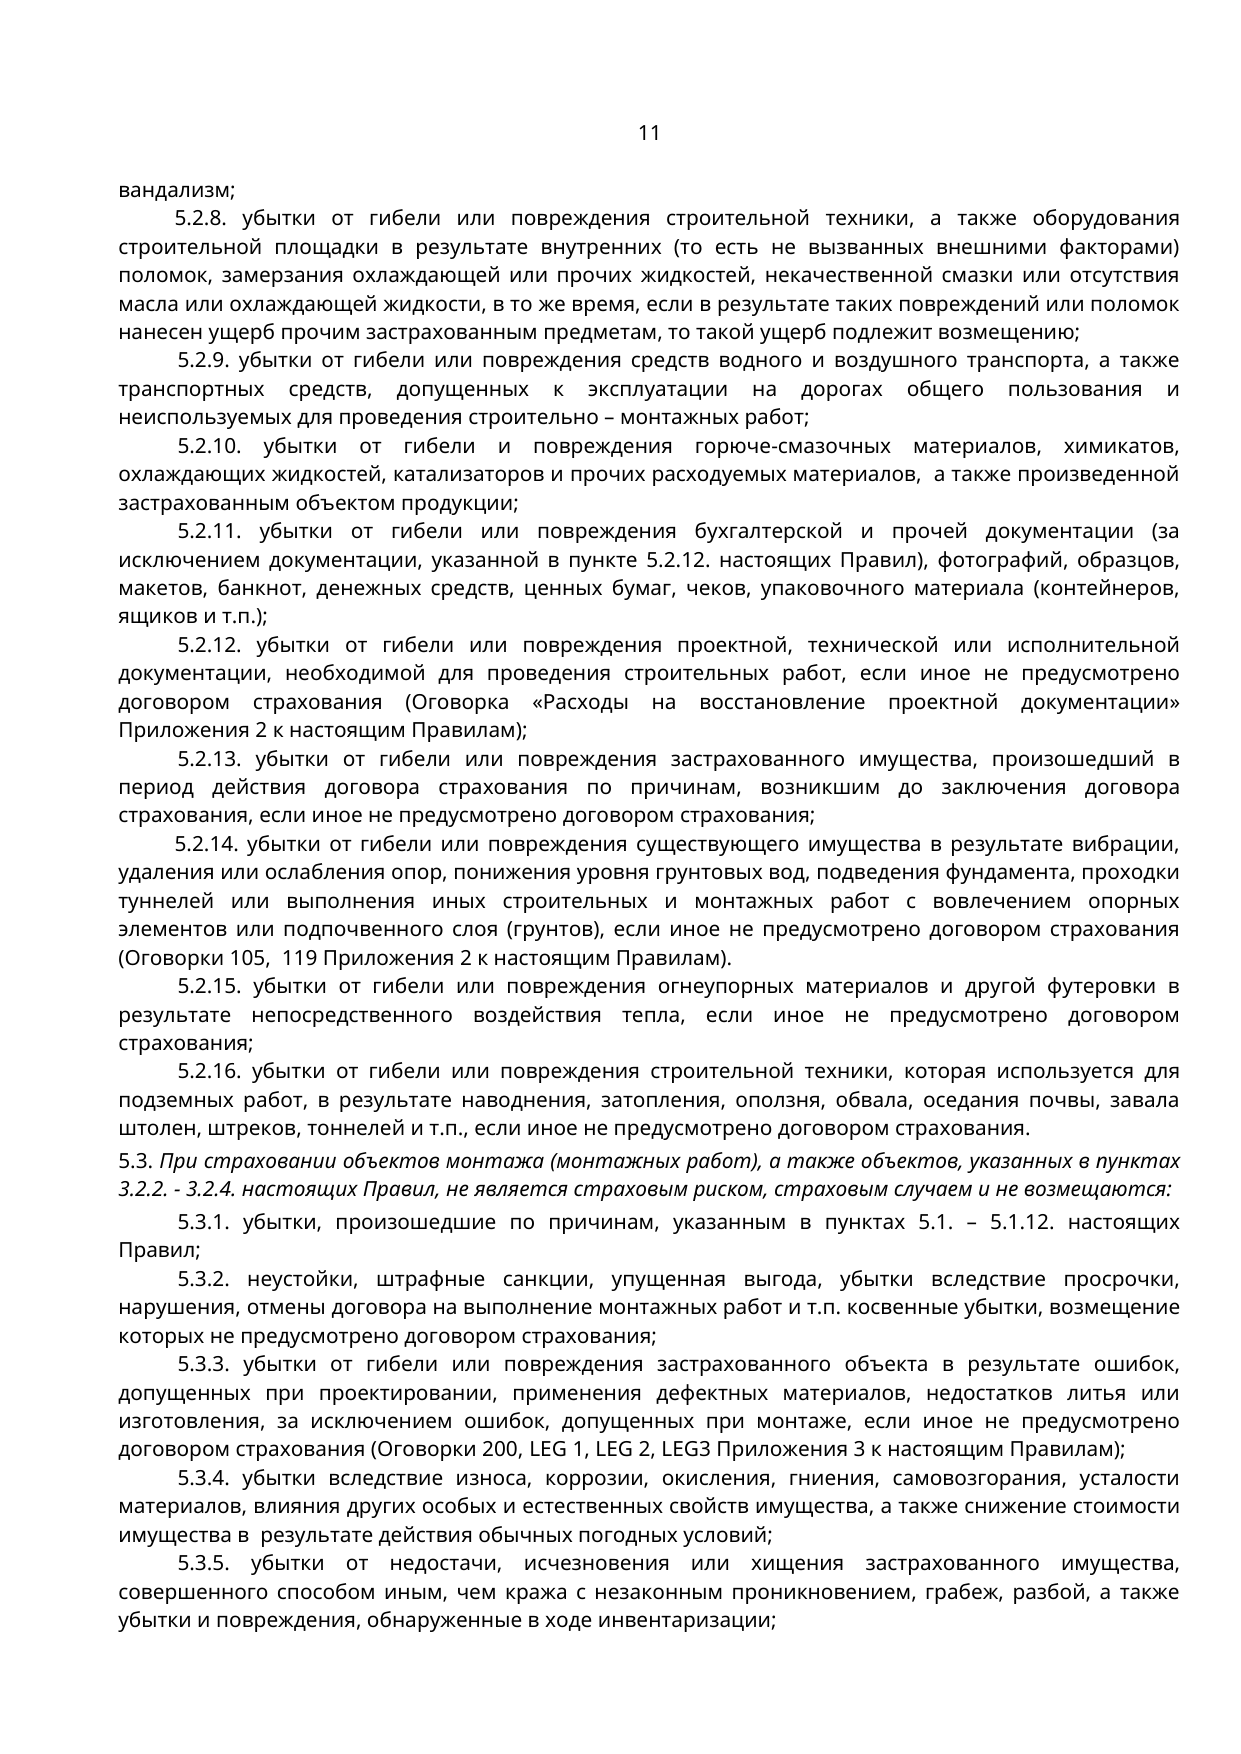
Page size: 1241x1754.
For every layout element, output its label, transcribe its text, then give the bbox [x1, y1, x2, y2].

text 5.3.1. убытки, произошедшие по причинам, указанным в пунктах 5.1. – 5.1.12. настоящих Правил; [118, 1207, 1181, 1264]
text 5.2.11. убытки от гибели или повреждения бухгалтерской и прочей документации (за исключением документации, указанной в пункте 5.2.12. настоящих Правил), фотографий, образцов, макетов, банкнот, денежных средств, ценных бумаг, чеков, упаковочного материала (контейнеров, ящиков и т.п.); [118, 516, 1181, 630]
text 5.2.15. убытки от гибели или повреждения огнеупорных материалов и другой футеровки в результате непосредственного воздействия тепла, если иное не предусмотрено договором страхования; [118, 971, 1181, 1057]
text 5.3.5. убытки от недостачи, исчезновения или хищения застрахованного имущества, совершенного способом иным, чем кража с незаконным проникновением, грабеж, разбой, а также убытки и повреждения, обнаруженные в ходе инвентаризации; [118, 1548, 1181, 1634]
text 5.2.8. убытки от гибели или повреждения строительной техники, а также оборудования строительной площадки в результате внутренних (то есть не вызванных внешними факторами) поломок, замерзания охлаждающей или прочих жидкостей, некачественной смазки или отсутствия масла или охлаждающей жидкости, в то же время, если в результате таких повреждений или поломок нанесен ущерб прочим застрахованным предметам, то такой ущерб подлежит возмещению; [118, 203, 1181, 346]
text 5.2.9. убытки от гибели или повреждения средств водного и воздушного транспорта, а также транспортных средств, допущенных к эксплуатации на дорогах общего пользования и неиспользуемых для проведения строительно – монтажных работ; [118, 346, 1181, 431]
text 5.3.4. убытки вследствие износа, коррозии, окисления, гниения, самовозгорания, усталости материалов, влияния других особых и естественных свойств имущества, а также снижение стоимости имущества в результате действия обычных погодных условий; [118, 1463, 1181, 1548]
text 5.2.10. убытки от гибели и повреждения горюче-смазочных материалов, химикатов, охлаждающих жидкостей, катализаторов и прочих расходуемых материалов, а также произведенной застрахованным объектом продукции; [118, 431, 1181, 516]
text 5.2.13. убытки от гибели или повреждения застрахованного имущества, произошедший в период действия договора страхования по причинам, возникшим до заключения договора страхования, если иное не предусмотрено договором страхования; [118, 744, 1181, 829]
text 5.2.14. убытки от гибели или повреждения существующего имущества в результате вибрации, удаления или ослабления опор, понижения уровня грунтовых вод, подведения фундамента, проходки туннелей или выполнения иных строительных и монтажных работ с вовлечением опорных элементов или подпочвенного слоя (грунтов), если иное не предусмотрено договором страхования (Оговорки 105, 119 Приложения 2 к настоящим Правилам). [118, 829, 1181, 971]
text 5.2.12. убытки от гибели или повреждения проектной, технической или исполнительной документации, необходимой для проведения строительных работ, если иное не предусмотрено договором страхования (Оговорка «Расходы на восстановление проектной документации» Приложения 2 к настоящим Правилам); [118, 630, 1181, 744]
text 5.3. При страховании объектов монтажа (монтажных работ), а также объектов, указанных в пунктах 3.2.2. - 3.2.4. настоящих Правил, не является страховым риском, страховым случаем и не возмещаются: [118, 1146, 1181, 1203]
text 5.2.16. убытки от гибели или повреждения строительной техники, которая используется для подземных работ, в результате наводнения, затопления, оползня, обвала, оседания почвы, завала штолен, штреков, тоннелей и т.п., если иное не предусмотрено договором страхования. [118, 1057, 1181, 1142]
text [118, 175, 1181, 203]
text 5.3.2. неустойки, штрафные санкции, упущенная выгода, убытки вследствие просрочки, нарушения, отмены договора на выполнение монтажных работ и т.п. косвенные убытки, возмещение которых не предусмотрено договором страхования; [118, 1264, 1181, 1349]
text 5.3.3. убытки от гибели или повреждения застрахованного объекта в результате ошибок, допущенных при проектировании, применения дефектных материалов, недостатков литья или изготовления, за исключением ошибок, допущенных при монтаже, если иное не предусмотрено договором страхования (Оговорки 200, LEG 1, LEG 2, LEG3 Приложения 3 к настоящим Правилам); [118, 1349, 1181, 1463]
